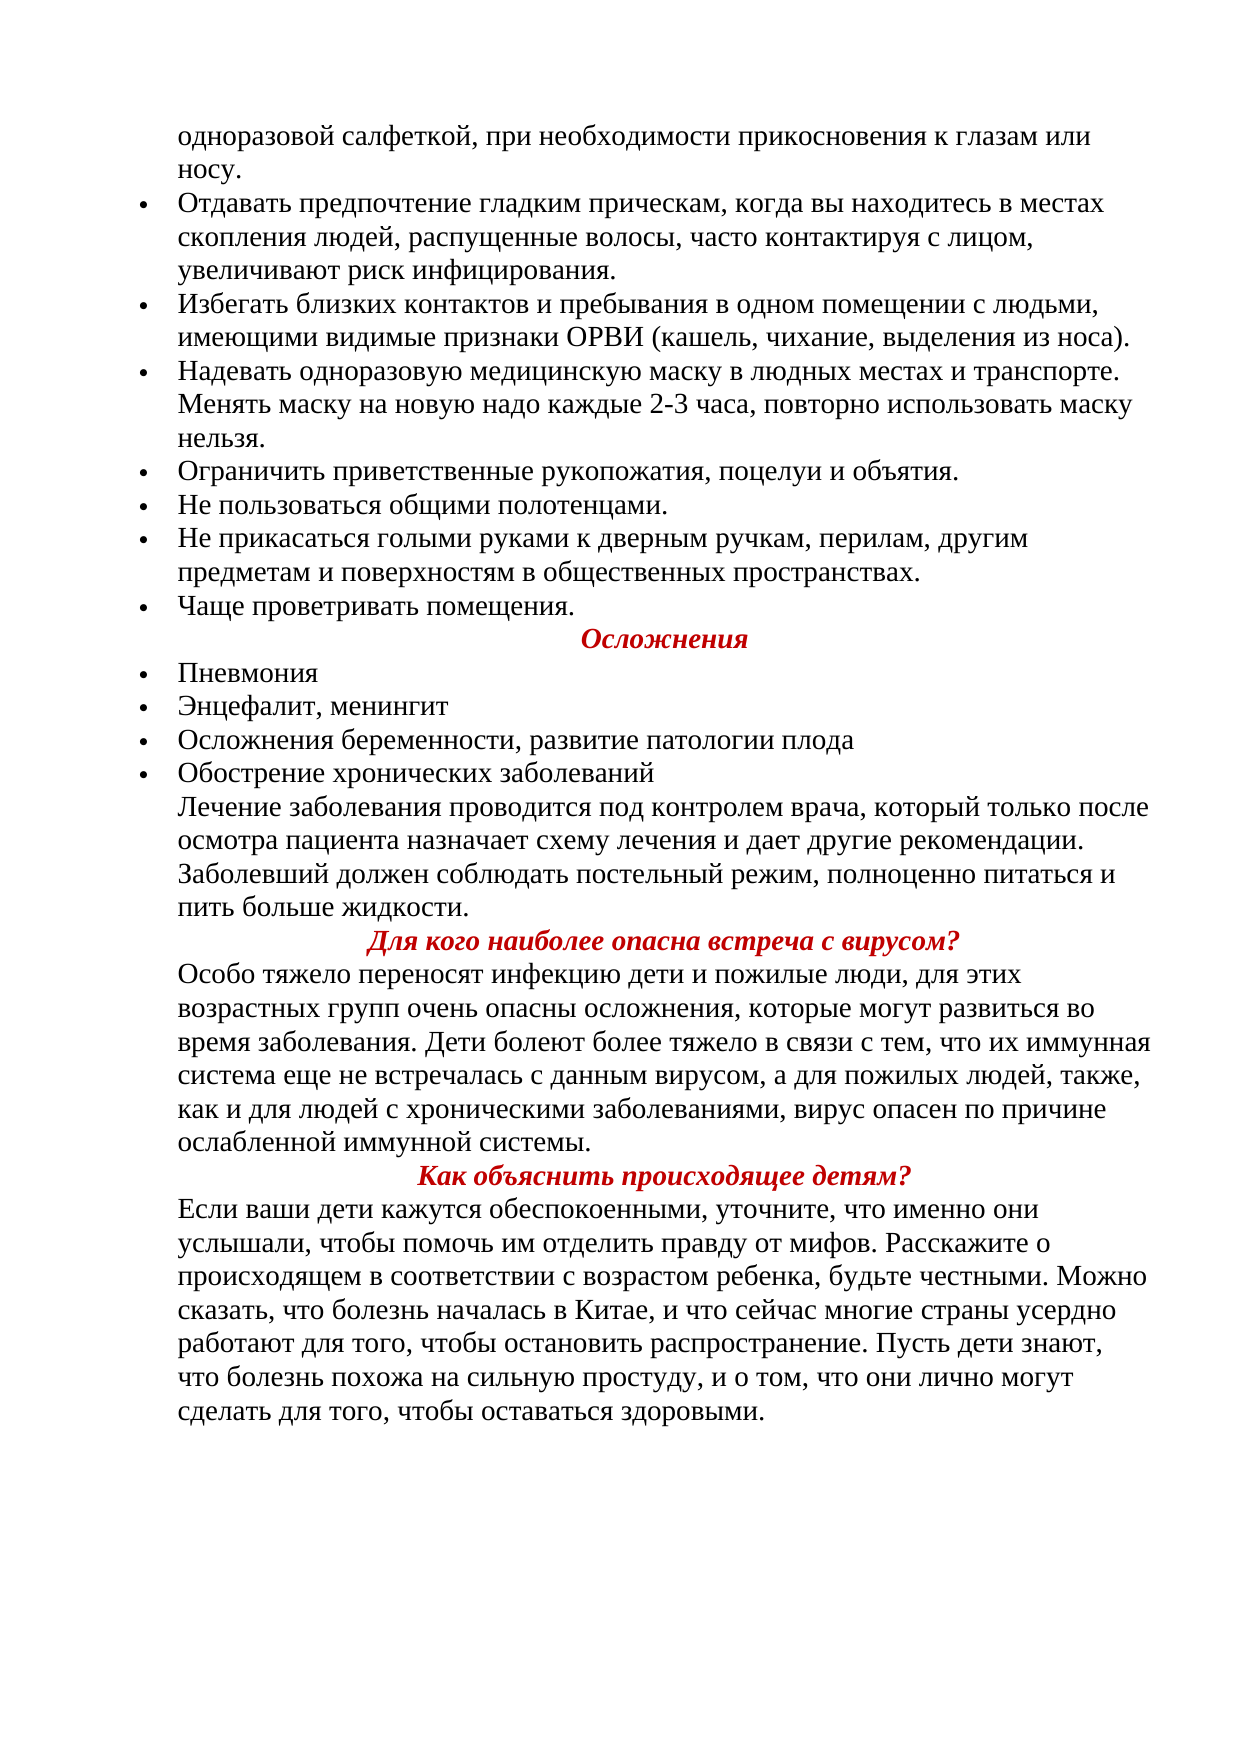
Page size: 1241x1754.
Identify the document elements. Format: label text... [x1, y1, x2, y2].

text Особо тяжело переносят инфекцию дети и пожилые люди, для этих возрастных групп очень опасны осложнения, которые могут развиться во время заболевания. Дети болеют более тяжело в связи с тем, что их иммунная система еще не встречалась с данным вирусом, а для пожилых людей, также, как и для людей с хроническими заболеваниями, вирус опасен по причине ослабленной иммунной системы. [177, 957, 1152, 1158]
text Если ваши дети кажутся обеспокоенными, уточните, что именно они услышали, чтобы помочь им отделить правду от мифов. Расскажите о происходящем в соответствии с возрастом ребенка, будьте честными. Можно сказать, что болезнь началась в Китае, и что сейчас многие страны усердно работают для того, чтобы остановить распространение. Пусть дети знают, что болезнь похожа на сильную простуду, и о том, что они лично могут сделать для того, чтобы оставаться здоровыми. [177, 1191, 1152, 1426]
text Осложнения [177, 621, 1152, 655]
text Лечение заболевания проводится под контролем врача, который только после осмотра пациента назначает схему лечения и дает другие рекомендации. Заболевший должен соблюдать постельный режим, полноценно питаться и пить больше жидкости. [177, 789, 1152, 923]
list Чаще проветривать помещения. [140, 588, 1152, 621]
list Избегать близких контактов и пребывания в одном помещении с людьми, имеющими видимые признаки ОРВИ (кашель, чихание, выделения из носа). [140, 286, 1152, 353]
text Как объяснить происходящее детям? [177, 1158, 1152, 1191]
list Ограничить приветственные рукопожатия, поцелуи и объятия. [140, 453, 1152, 487]
list Обострение хронических заболеваний [140, 755, 1152, 789]
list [140, 118, 1152, 185]
list Энцефалит, менингит [140, 688, 1152, 722]
list Отдавать предпочтение гладким прическам, когда вы находитесь в местах скопления людей, распущенные волосы, часто контактируя с лицом, увеличивают риск инфицирования. [140, 185, 1152, 286]
list Не прикасаться голыми руками к дверным ручкам, перилам, другим предметам и поверхностям в общественных пространствах. [140, 521, 1152, 588]
list Не пользоваться общими полотенцами. [140, 487, 1152, 521]
text Для кого наиболее опасна встреча с вирусом? [177, 923, 1152, 957]
list Пневмония [140, 655, 1152, 688]
list Надевать одноразовую медицинскую маску в людных местах и транспорте. Менять маску на новую надо каждые 2-3 часа, повторно использовать маску нельзя. [140, 353, 1152, 453]
list Осложнения беременности, развитие патологии плода [140, 722, 1152, 755]
